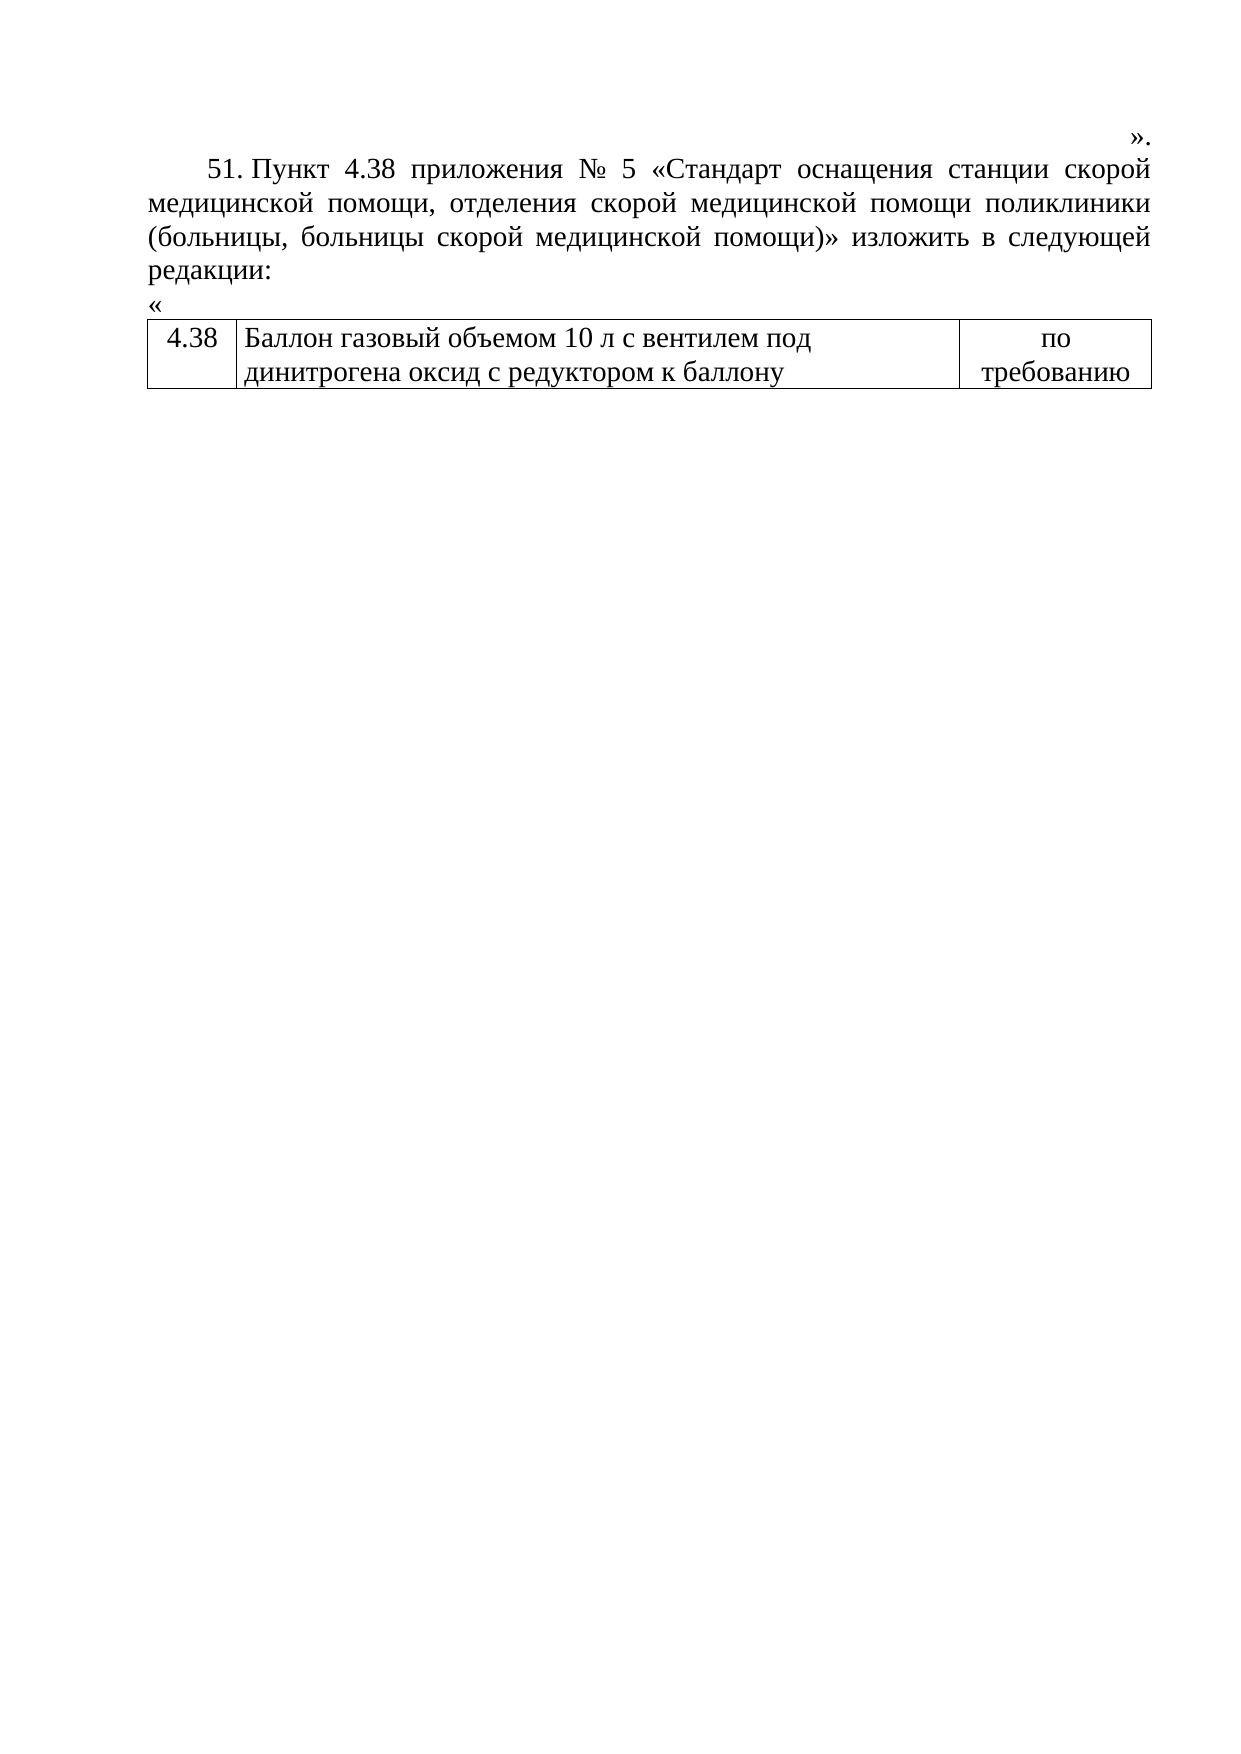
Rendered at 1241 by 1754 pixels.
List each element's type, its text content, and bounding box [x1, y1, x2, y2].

table_header 4.38 [148, 320, 236, 387]
text « [148, 286, 1152, 319]
table_header по требованию [960, 320, 1151, 387]
table_header Баллон газовый объемом 10 л с вентилем под динитрогена оксид с редуктором к баллону [237, 320, 959, 387]
text ». [148, 118, 1152, 152]
list Пункт 4.38 приложения № 5 «Стандарт оснащения станции скорой медицинской помощи, отделения скорой медицинской помощи поликлиники (больницы, больницы скорой медицинской помощи)» изложить в следующей редакции: [148, 152, 1152, 286]
